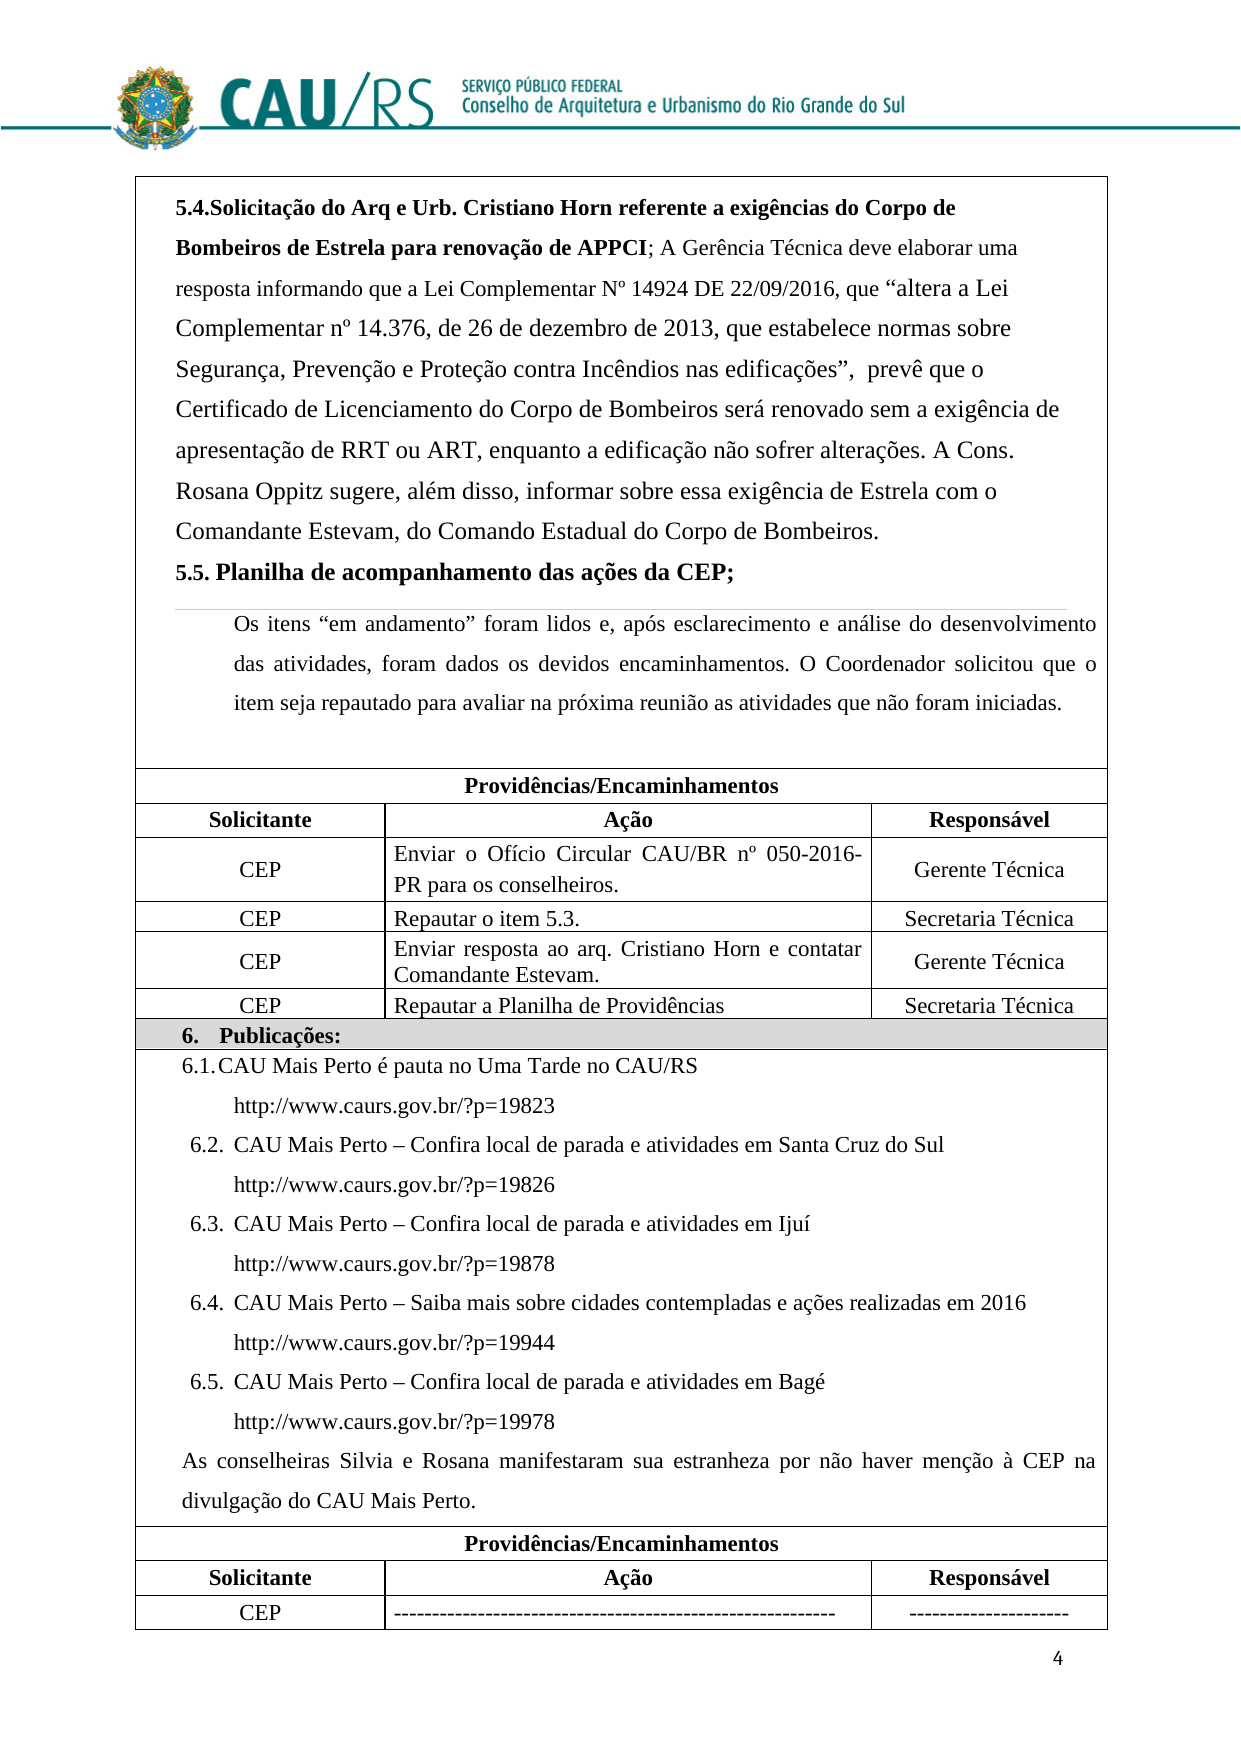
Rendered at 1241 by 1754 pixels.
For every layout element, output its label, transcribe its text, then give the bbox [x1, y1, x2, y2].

table_cell Solicitante [136, 804, 384, 837]
table_cell Responsável [872, 1561, 1107, 1594]
table_cell Providências/Encaminhamentos [136, 769, 1107, 802]
table_cell CEP [136, 902, 384, 931]
table_cell Responsável [872, 804, 1107, 837]
table_cell Enviar o Ofício Circular CAU/BR nº 050-2016- PR para os conselheiros. [386, 838, 871, 901]
table_cell Publicações: [136, 1019, 1107, 1048]
table_cell CEP [136, 1596, 384, 1629]
table_cell ---------------------------------------------------------- [386, 1596, 871, 1629]
table_cell Secretaria Técnica [872, 989, 1107, 1018]
table_cell Providências/Encaminhamentos [136, 1527, 1107, 1560]
table_cell Repautar a Planilha de Providências [386, 989, 871, 1018]
table_cell --------------------- [872, 1596, 1107, 1629]
table_cell Solicitante [136, 1561, 384, 1594]
table_cell CEP [136, 932, 384, 988]
table_cell CAU Mais Perto é pauta no Uma Tarde no CAU/RS http://www.caurs.gov.br/?p=19823 CAU Mais Perto – Confira local de parada e atividades em Santa Cruz do Sul http://www.caurs.gov.br/?p=19826 CAU Mais Perto – Confira local de parada e atividades em Ijuí http://www.caurs.gov.br/?p=19878 CAU Mais Perto – Saiba mais sobre cidades contempladas e ações realizadas em 2016 http://www.caurs.gov.br/?p=19944 CAU Mais Perto – Confira local de parada e atividades em Bagé http://www.caurs.gov.br/?p=19978 As conselheiras Silvia e Rosana manifestaram sua estranheza por não haver menção à CEP na divulgação do CAU Mais Perto. [136, 1050, 1107, 1526]
table_cell Secretaria Técnica [872, 902, 1107, 931]
table_cell CEP [136, 838, 384, 901]
table_cell CEP [136, 989, 384, 1018]
table_cell Gerente Técnica [872, 932, 1107, 988]
table_cell Enviar resposta ao arq. Cristiano Horn e contatar Comandante Estevam. [386, 932, 871, 988]
table_cell Gerente Técnica [872, 838, 1107, 901]
picture [0, 0, 1241, 161]
table_cell Repautar o item 5.3. [386, 902, 871, 931]
table_cell Ação [386, 804, 871, 837]
table_cell Ação [386, 1561, 871, 1594]
